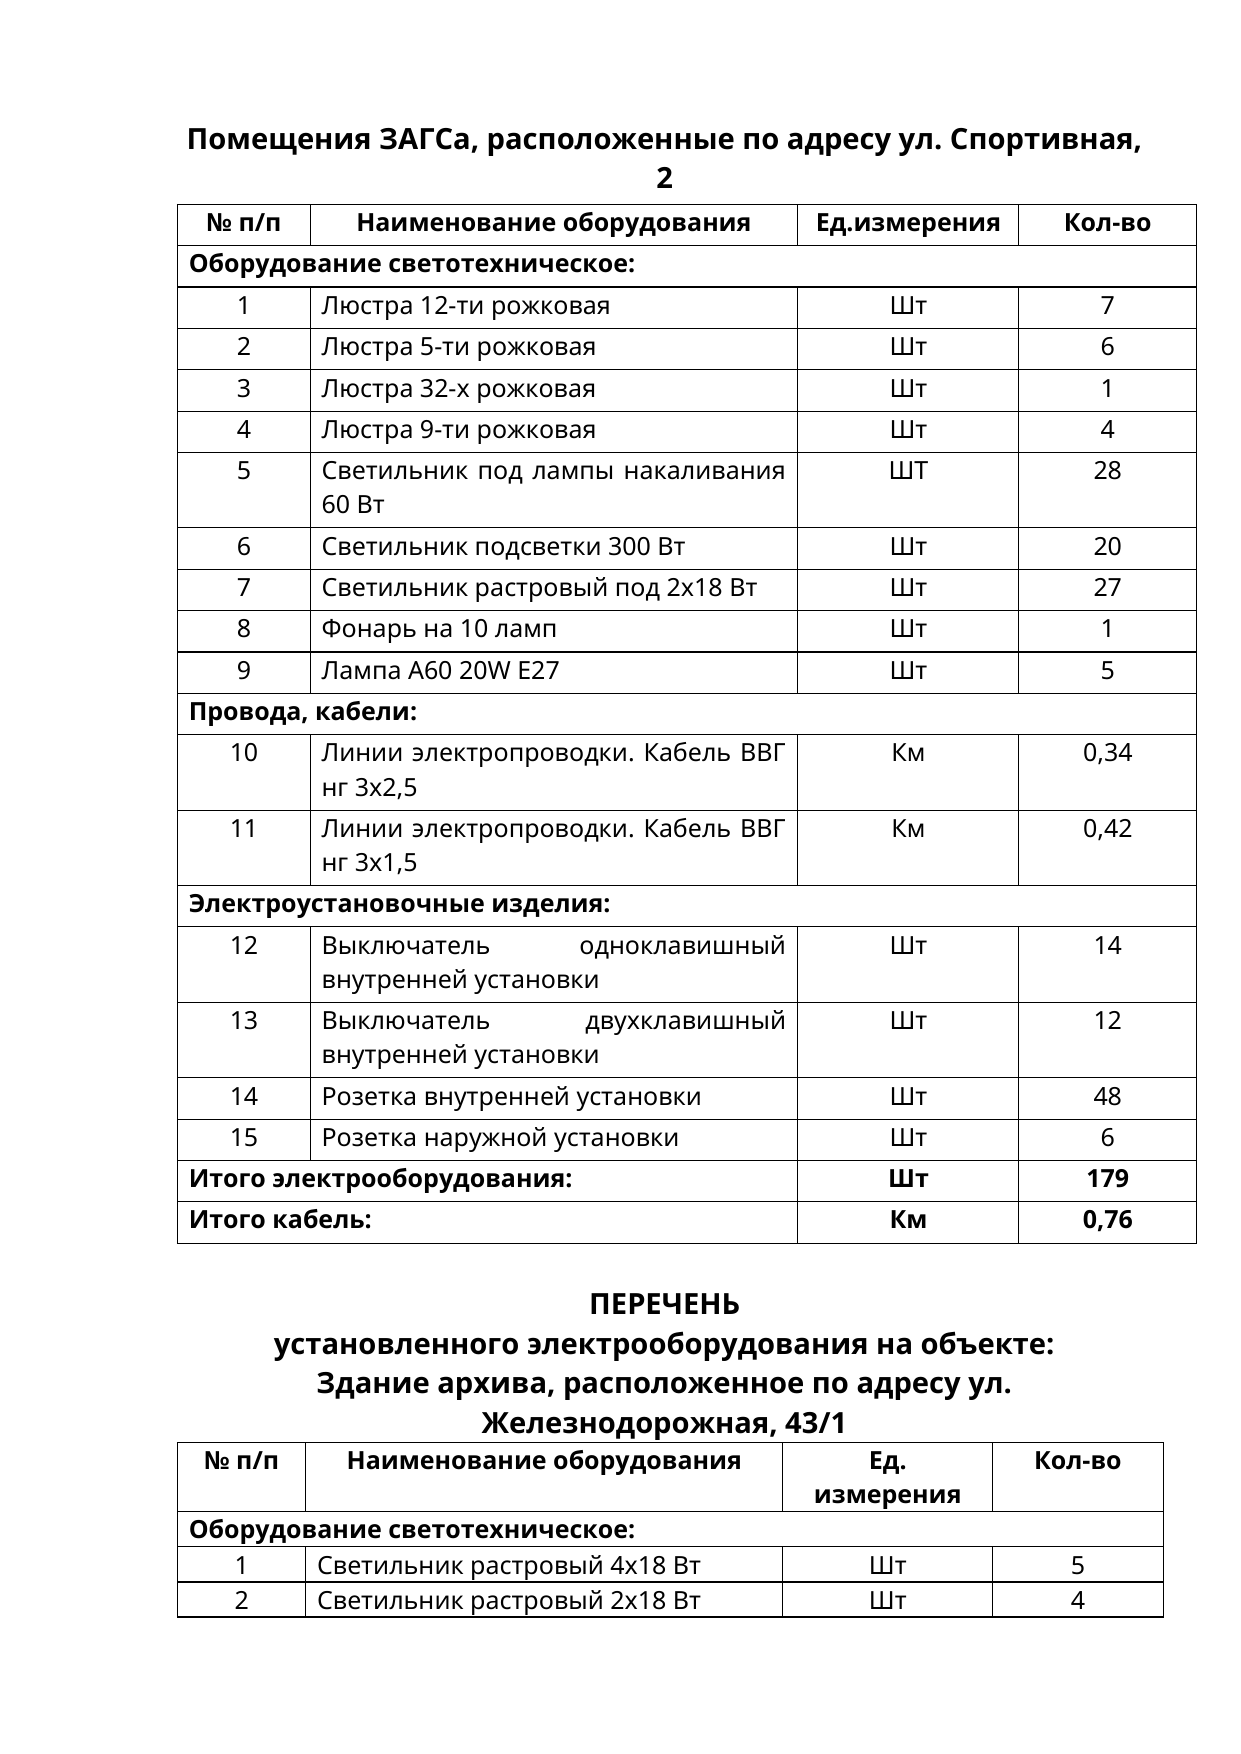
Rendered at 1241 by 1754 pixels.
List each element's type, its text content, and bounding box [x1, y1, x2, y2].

table_cell Шт [798, 528, 1018, 569]
table_cell 0,42 [1019, 811, 1196, 885]
table_header Ед.измерения [798, 205, 1018, 245]
table_cell Шт [798, 927, 1018, 1002]
table_cell 4 [178, 412, 310, 452]
table_cell Шт [798, 329, 1018, 369]
table_cell Розетка наружной установки [311, 1120, 797, 1160]
table_cell Шт [798, 653, 1018, 693]
table_cell Шт [798, 1120, 1018, 1160]
table_cell 1 [178, 1547, 305, 1581]
table_header Кол-во [1019, 205, 1196, 245]
text Помещения ЗАГСа, расположенные по адресу ул. Спортивная, 2 [177, 118, 1152, 197]
table_cell Выключатель одноклавишный внутренней установки [311, 927, 797, 1002]
table_cell 48 [1019, 1078, 1196, 1118]
table_cell 20 [1019, 528, 1196, 569]
table_cell Км [798, 811, 1018, 885]
table_cell Итого кабель: [178, 1202, 797, 1242]
table_cell Провода, кабели: [178, 694, 1196, 734]
table_cell 5 [993, 1547, 1163, 1581]
table_cell 12 [178, 927, 310, 1002]
table_cell 0,34 [1019, 735, 1196, 809]
table_cell 3 [178, 370, 310, 411]
table_cell 4 [993, 1583, 1163, 1616]
table_cell Км [798, 1202, 1018, 1242]
table_cell Фонарь на 10 ламп [311, 611, 797, 651]
table_cell Светильник подсветки 300 Вт [311, 528, 797, 569]
table_cell Лампа A60 20W E27 [311, 653, 797, 693]
table_cell Люстра 32-х рожковая [311, 370, 797, 411]
table_cell Светильник растровый 4х18 Вт [306, 1547, 782, 1581]
table_cell Шт [798, 611, 1018, 651]
table_cell 5 [1019, 653, 1196, 693]
table_cell Оборудование светотехническое: [178, 246, 1196, 286]
table_cell 6 [1019, 1120, 1196, 1160]
table_cell 12 [1019, 1003, 1196, 1077]
table_cell 13 [178, 1003, 310, 1077]
table_cell Итого электрооборудования: [178, 1161, 797, 1201]
table_cell 1 [178, 288, 310, 328]
table_cell 27 [1019, 570, 1196, 610]
table_cell 4 [1019, 412, 1196, 452]
table_cell Шт [783, 1583, 992, 1616]
text установленного электрооборудования на объекте: [177, 1323, 1152, 1363]
table_cell 179 [1019, 1161, 1196, 1201]
table_cell 1 [1019, 611, 1196, 651]
table_header Кол-во [993, 1443, 1163, 1511]
table_cell Шт [798, 370, 1018, 411]
table_cell Светильник под лампы накаливания 60 Вт [311, 453, 797, 527]
table_cell Шт [798, 412, 1018, 452]
table_cell Люстра 12-ти рожковая [311, 288, 797, 328]
table_header Наименование оборудования [306, 1443, 782, 1511]
table_cell ШТ [798, 453, 1018, 527]
text ПЕРЕЧЕНЬ [177, 1283, 1152, 1323]
table_cell Светильник растровый 2х18 Вт [306, 1583, 782, 1616]
table_cell 28 [1019, 453, 1196, 527]
table_cell 8 [178, 611, 310, 651]
table_cell 11 [178, 811, 310, 885]
table_cell Люстра 5-ти рожковая [311, 329, 797, 369]
table_cell 6 [1019, 329, 1196, 369]
table_cell 2 [178, 1583, 305, 1616]
table_cell Линии электропроводки. Кабель ВВГ нг 3х2,5 [311, 735, 797, 809]
table_cell Км [798, 735, 1018, 809]
table_cell 15 [178, 1120, 310, 1160]
table_cell Люстра 9-ти рожковая [311, 412, 797, 452]
table_header Наименование оборудования [311, 205, 797, 245]
table_cell 1 [1019, 370, 1196, 411]
table_cell Шт [798, 570, 1018, 610]
table_cell 9 [178, 653, 310, 693]
table_cell Шт [798, 1161, 1018, 1201]
table_cell Линии электропроводки. Кабель ВВГ нг 3х1,5 [311, 811, 797, 885]
table_cell 10 [178, 735, 310, 809]
table_cell Шт [798, 288, 1018, 328]
table_cell Шт [798, 1078, 1018, 1118]
table_cell 2 [178, 329, 310, 369]
table_cell Светильник растровый под 2х18 Вт [311, 570, 797, 610]
table_cell Розетка внутренней установки [311, 1078, 797, 1118]
table_cell 7 [178, 570, 310, 610]
table_cell Выключатель двухклавишный внутренней установки [311, 1003, 797, 1077]
table_cell Шт [783, 1547, 992, 1581]
table_cell Оборудование светотехническое: [178, 1512, 1163, 1546]
table_header № п/п [178, 1443, 305, 1511]
table_header № п/п [178, 205, 310, 245]
table_cell Шт [798, 1003, 1018, 1077]
table_cell 5 [178, 453, 310, 527]
table_cell 0,76 [1019, 1202, 1196, 1242]
text Здание архива, расположенное по адресу ул. Железнодорожная, 43/1 [177, 1363, 1152, 1442]
table_header Ед. измерения [783, 1443, 992, 1511]
table_cell 14 [1019, 927, 1196, 1002]
table_cell Электроустановочные изделия: [178, 886, 1196, 926]
table_cell 6 [178, 528, 310, 569]
table_cell 14 [178, 1078, 310, 1118]
table_cell 7 [1019, 288, 1196, 328]
